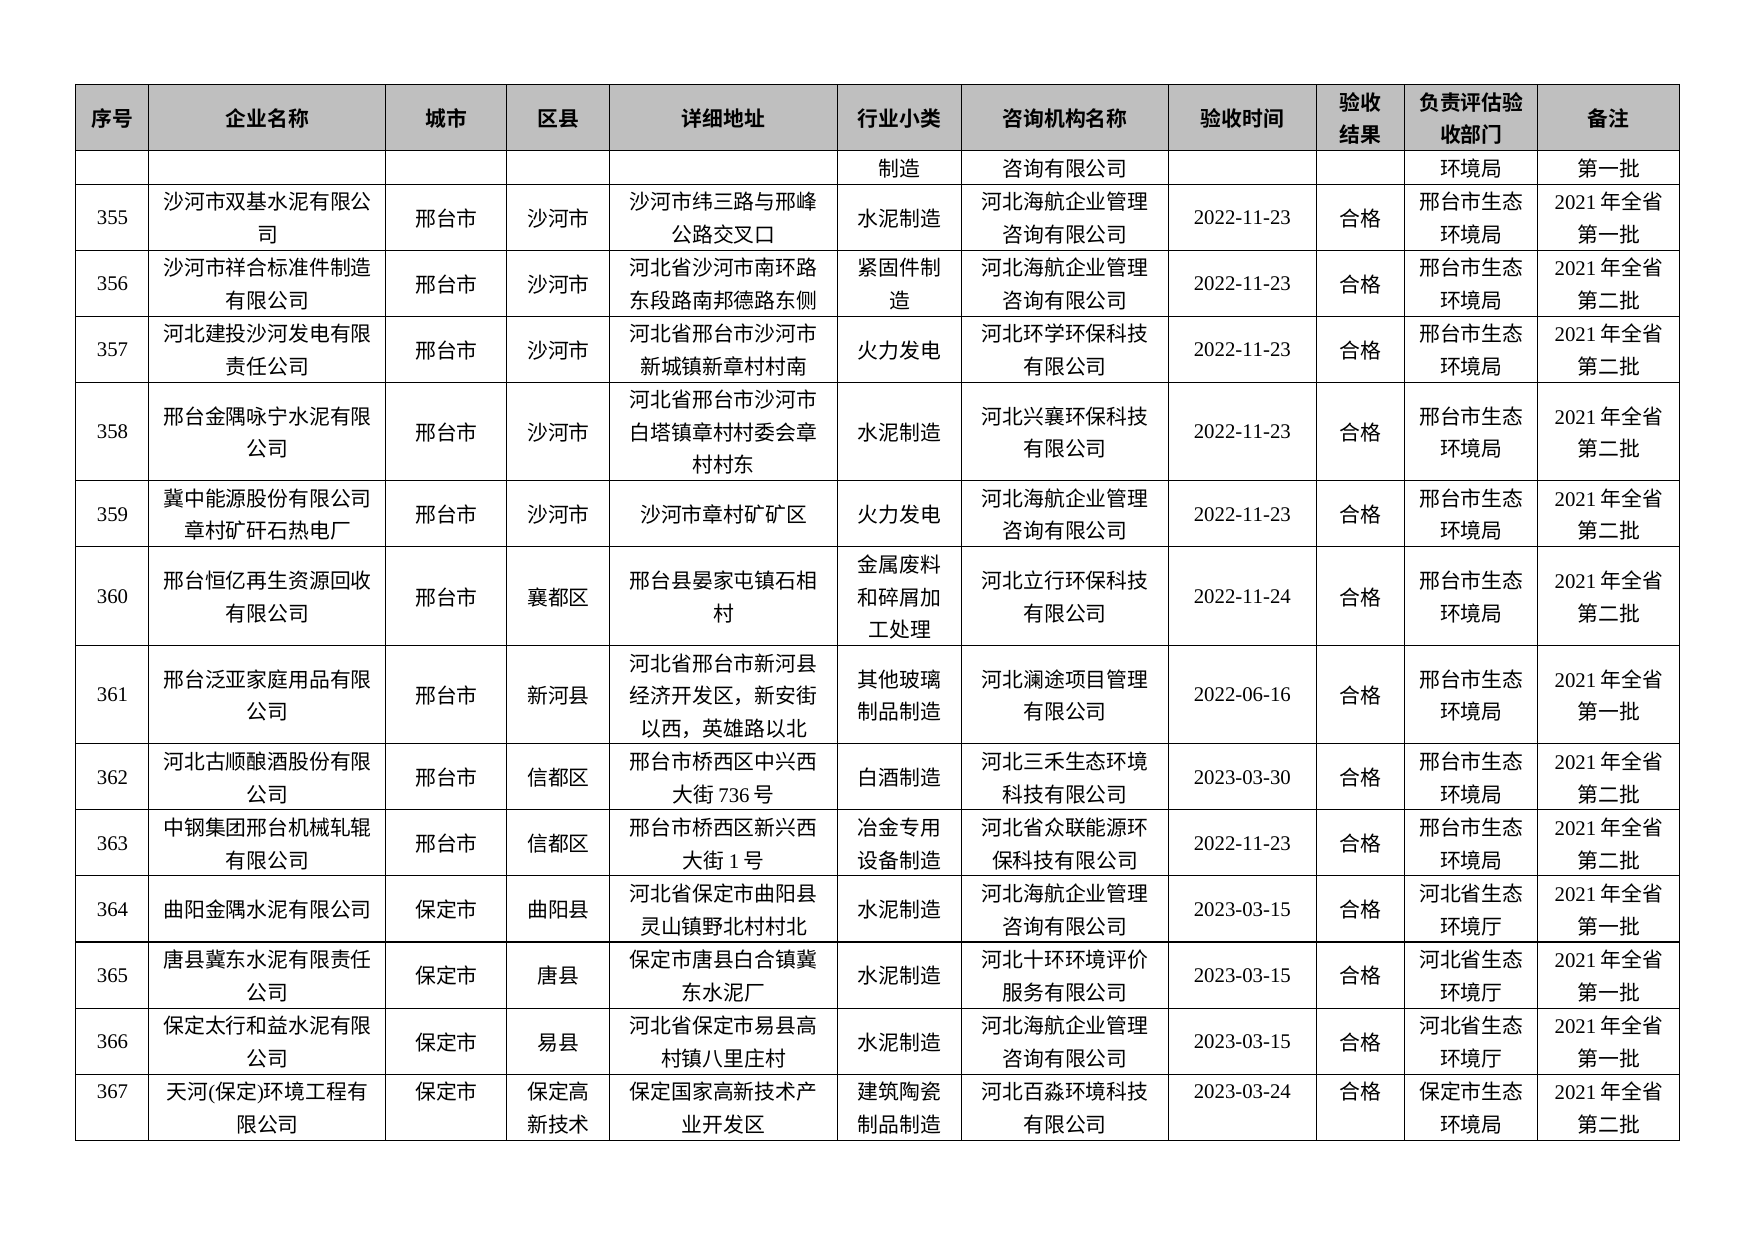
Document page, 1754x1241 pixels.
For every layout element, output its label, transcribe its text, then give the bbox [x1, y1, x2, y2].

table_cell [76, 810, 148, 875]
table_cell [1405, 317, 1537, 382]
table_header 验收时间 [1169, 85, 1316, 150]
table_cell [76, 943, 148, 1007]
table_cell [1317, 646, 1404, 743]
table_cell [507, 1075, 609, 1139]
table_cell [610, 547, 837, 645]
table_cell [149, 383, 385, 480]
table_header 区县 [507, 85, 609, 150]
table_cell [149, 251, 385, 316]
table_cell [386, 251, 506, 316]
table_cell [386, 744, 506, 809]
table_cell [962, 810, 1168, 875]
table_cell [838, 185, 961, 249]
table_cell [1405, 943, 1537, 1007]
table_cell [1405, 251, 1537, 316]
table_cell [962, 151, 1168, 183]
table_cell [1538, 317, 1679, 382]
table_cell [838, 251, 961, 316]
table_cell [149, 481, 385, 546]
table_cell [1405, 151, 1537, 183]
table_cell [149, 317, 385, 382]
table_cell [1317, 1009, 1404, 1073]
table_header 详细地址 [610, 85, 837, 150]
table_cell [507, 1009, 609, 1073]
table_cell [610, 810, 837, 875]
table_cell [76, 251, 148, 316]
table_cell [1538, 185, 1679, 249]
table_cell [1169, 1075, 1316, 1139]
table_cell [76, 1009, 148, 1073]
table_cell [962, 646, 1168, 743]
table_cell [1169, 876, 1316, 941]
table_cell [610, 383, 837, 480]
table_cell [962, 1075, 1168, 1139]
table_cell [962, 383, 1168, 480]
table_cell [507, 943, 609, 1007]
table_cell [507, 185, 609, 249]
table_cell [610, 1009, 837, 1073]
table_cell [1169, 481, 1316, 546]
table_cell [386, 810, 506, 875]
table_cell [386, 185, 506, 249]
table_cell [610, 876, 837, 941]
table_header 序号 [76, 85, 148, 150]
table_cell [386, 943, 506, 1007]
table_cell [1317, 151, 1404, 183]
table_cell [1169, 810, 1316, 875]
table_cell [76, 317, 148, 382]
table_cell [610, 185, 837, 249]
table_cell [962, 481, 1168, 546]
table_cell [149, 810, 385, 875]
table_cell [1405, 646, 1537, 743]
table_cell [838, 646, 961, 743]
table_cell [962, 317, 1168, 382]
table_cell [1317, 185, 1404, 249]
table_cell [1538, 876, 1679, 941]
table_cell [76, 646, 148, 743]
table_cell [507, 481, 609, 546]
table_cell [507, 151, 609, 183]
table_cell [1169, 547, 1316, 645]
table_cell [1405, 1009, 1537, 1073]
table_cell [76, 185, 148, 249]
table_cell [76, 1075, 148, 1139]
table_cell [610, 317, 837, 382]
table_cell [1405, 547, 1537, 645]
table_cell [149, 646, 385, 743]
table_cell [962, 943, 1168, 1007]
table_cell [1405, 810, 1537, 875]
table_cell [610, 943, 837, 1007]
table_header 验收 结果 [1317, 85, 1404, 150]
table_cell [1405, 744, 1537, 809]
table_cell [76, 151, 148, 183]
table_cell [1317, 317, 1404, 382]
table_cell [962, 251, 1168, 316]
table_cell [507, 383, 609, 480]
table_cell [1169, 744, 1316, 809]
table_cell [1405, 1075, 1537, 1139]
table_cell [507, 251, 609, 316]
table_header 企业名称 [149, 85, 385, 150]
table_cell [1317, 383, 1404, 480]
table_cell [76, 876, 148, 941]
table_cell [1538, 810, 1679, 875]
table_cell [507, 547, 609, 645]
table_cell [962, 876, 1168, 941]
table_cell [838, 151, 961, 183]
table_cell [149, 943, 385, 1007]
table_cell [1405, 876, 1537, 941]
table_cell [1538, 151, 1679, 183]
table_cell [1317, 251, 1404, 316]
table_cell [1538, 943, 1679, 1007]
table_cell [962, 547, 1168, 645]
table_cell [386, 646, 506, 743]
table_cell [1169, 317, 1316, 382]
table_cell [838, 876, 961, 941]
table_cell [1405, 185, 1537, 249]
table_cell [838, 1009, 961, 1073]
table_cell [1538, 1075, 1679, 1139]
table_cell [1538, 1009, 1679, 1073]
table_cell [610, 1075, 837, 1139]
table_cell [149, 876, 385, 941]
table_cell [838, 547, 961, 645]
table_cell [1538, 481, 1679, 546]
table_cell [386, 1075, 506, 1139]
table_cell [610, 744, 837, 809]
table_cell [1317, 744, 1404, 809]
table_header 行业小类 [838, 85, 961, 150]
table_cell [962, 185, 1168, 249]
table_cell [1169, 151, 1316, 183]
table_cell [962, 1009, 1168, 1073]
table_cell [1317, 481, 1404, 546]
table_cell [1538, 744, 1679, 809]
table_header 咨询机构名称 [962, 85, 1168, 150]
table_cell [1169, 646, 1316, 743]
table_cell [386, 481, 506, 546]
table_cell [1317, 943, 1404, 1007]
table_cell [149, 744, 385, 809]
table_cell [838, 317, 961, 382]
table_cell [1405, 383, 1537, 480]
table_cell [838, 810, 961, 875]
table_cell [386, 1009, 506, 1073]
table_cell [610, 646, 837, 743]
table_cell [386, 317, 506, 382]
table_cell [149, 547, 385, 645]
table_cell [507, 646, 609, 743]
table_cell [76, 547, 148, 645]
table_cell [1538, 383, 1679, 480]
table_header 备注 [1538, 85, 1679, 150]
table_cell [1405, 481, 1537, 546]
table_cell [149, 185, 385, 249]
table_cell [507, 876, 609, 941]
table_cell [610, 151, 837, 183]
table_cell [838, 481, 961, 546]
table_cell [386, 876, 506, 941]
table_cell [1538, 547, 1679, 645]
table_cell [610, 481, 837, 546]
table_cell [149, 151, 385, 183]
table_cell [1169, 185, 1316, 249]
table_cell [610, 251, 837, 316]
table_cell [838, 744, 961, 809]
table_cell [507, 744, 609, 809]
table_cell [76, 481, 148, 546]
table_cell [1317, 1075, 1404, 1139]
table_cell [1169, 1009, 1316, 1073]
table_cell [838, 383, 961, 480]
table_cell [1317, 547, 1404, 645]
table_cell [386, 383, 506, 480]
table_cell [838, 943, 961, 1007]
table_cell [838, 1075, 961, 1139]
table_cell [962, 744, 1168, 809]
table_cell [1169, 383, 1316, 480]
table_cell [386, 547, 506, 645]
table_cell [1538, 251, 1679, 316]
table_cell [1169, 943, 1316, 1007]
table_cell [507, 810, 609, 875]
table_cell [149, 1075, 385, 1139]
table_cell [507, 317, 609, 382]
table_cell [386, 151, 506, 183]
table_header 城市 [386, 85, 506, 150]
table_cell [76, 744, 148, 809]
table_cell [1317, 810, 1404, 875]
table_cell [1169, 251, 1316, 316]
table_header 负责评估验收部门 [1405, 85, 1537, 150]
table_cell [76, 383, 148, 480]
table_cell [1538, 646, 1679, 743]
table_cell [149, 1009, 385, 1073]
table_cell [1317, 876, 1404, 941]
